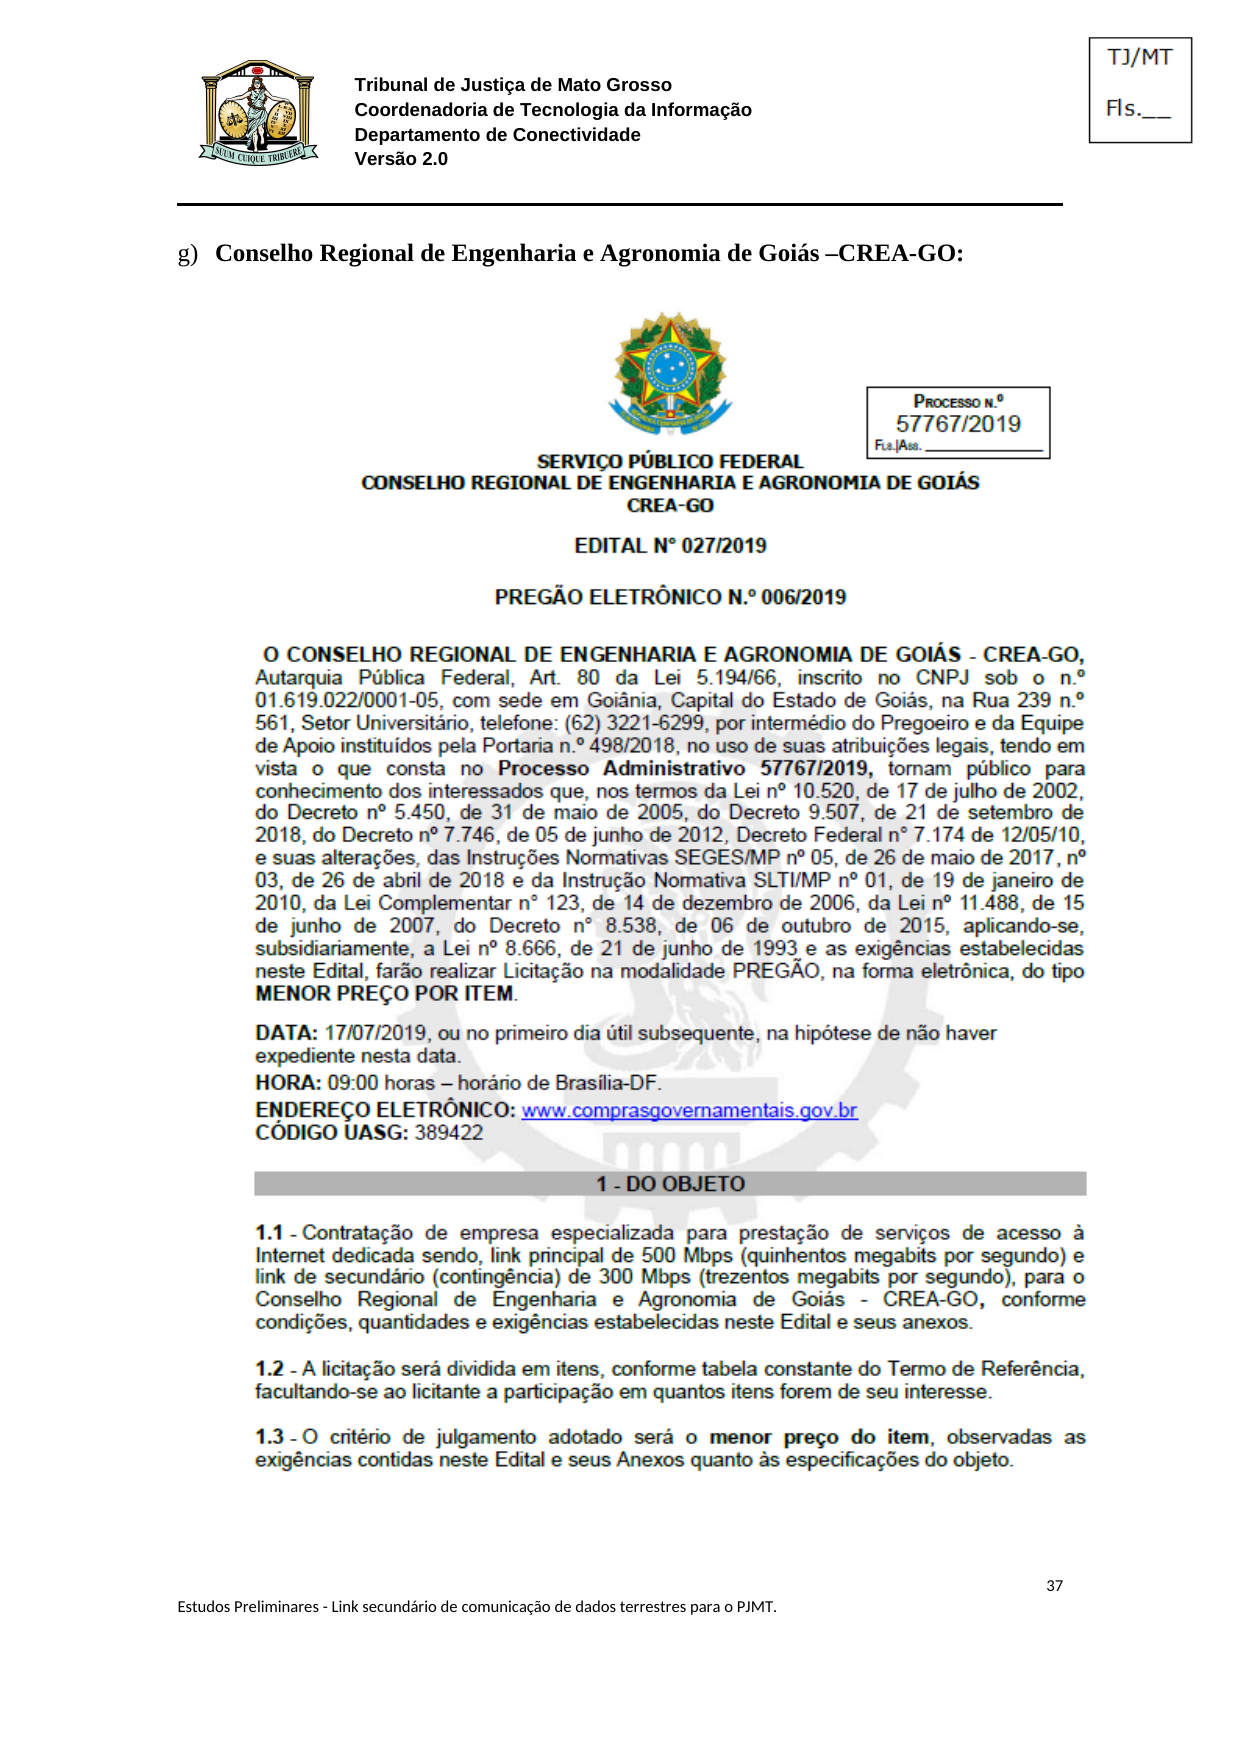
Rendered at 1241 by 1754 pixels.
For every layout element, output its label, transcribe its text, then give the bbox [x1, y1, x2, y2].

list Conselho Regional de Engenharia e Agronomia de Goiás –CREA-GO: [177, 238, 1063, 267]
picture [214, 293, 1101, 1503]
picture [1085, 36, 1198, 146]
picture [198, 60, 319, 166]
